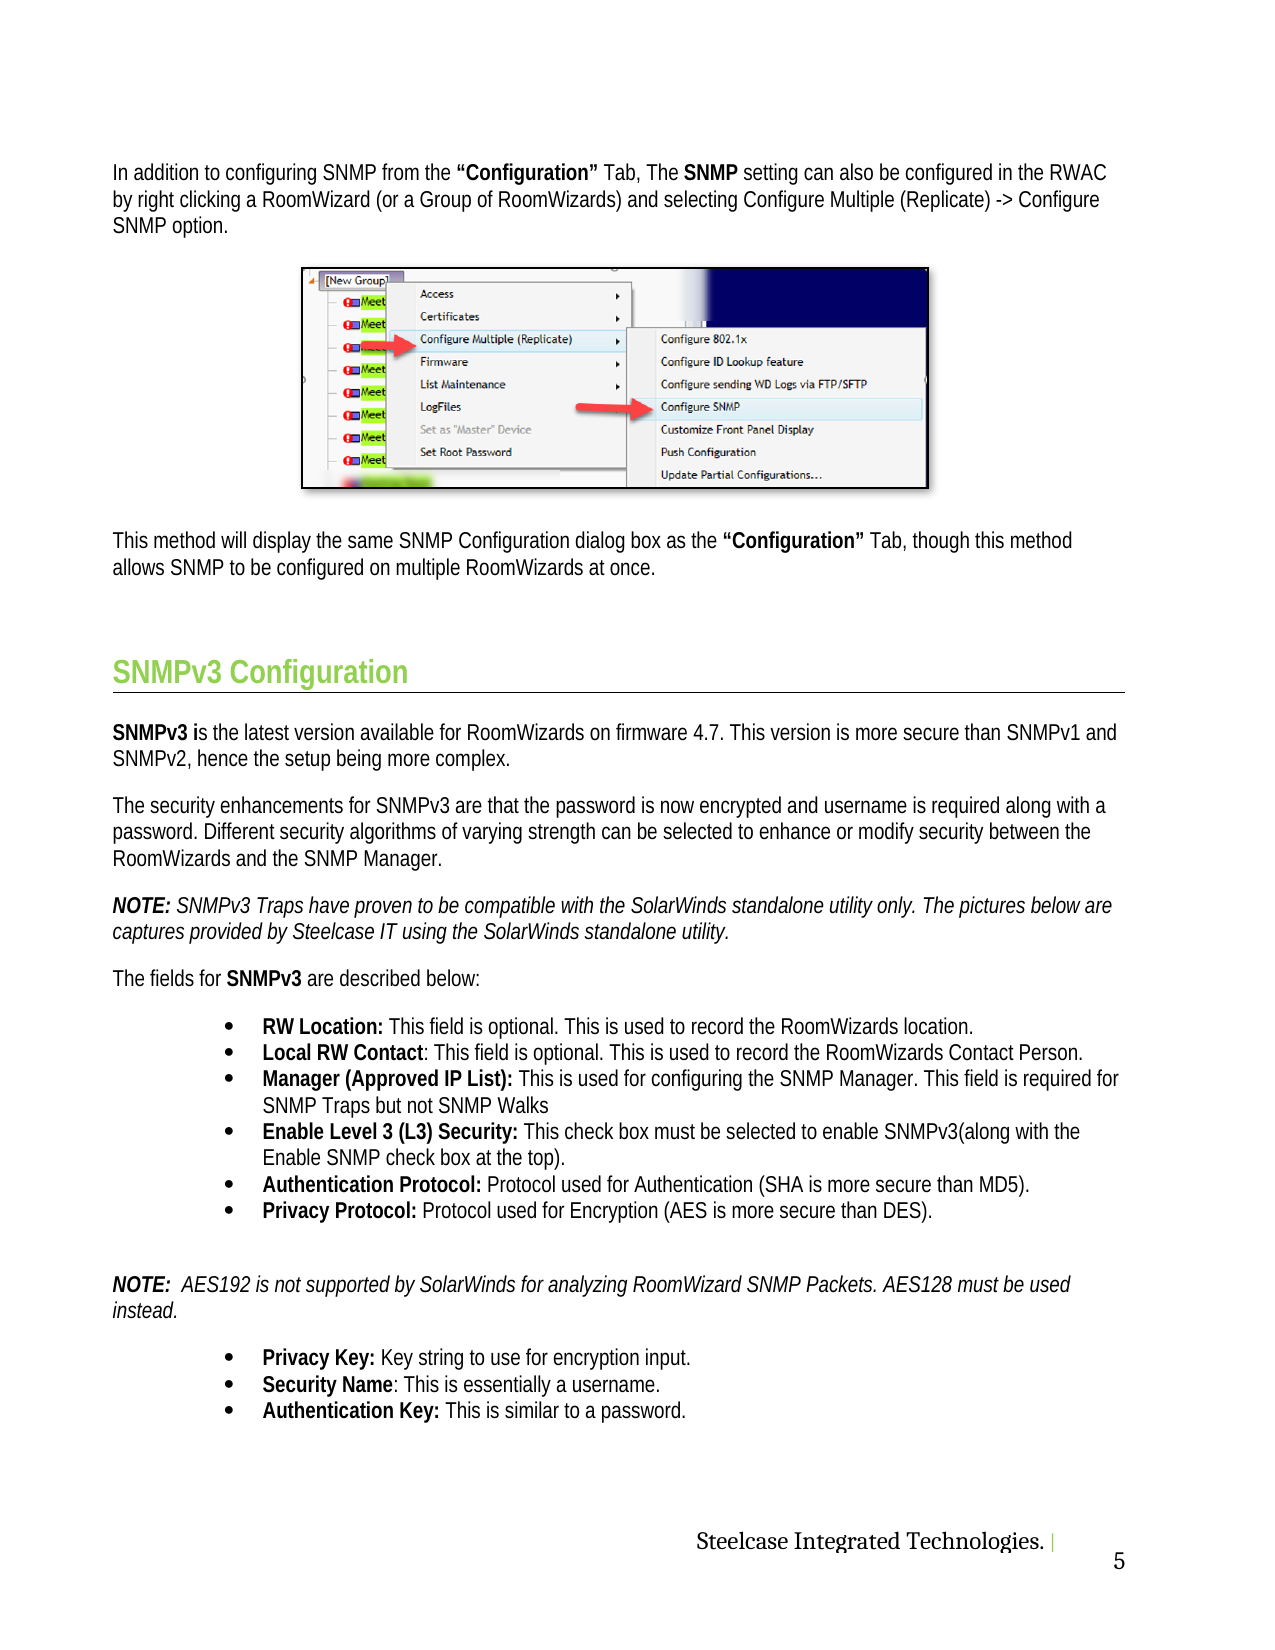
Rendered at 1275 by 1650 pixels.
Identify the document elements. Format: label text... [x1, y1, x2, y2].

picture [303, 269, 927, 487]
text SNMPv3 is the latest version available for RoomWizards on firmware 4.7. This version is more secure than SNMPv1 and SNMPv2, hence the setup being more complex. [112, 718, 1125, 771]
text This method will display the same SNMP Configuration dialog box as the “Configuration” Tab, though this method allows SNMP to be configured on multiple RoomWizards at once. [112, 527, 1125, 580]
list Security Name: This is essentially a username. [225, 1371, 1125, 1397]
list Privacy Key: Key string to use for encryption input. [225, 1344, 1125, 1371]
list Enable Level 3 (L3) Security: This check box must be selected to enable SNMPv3(along with the Enable SNMP check box at the top). [225, 1118, 1125, 1171]
list Privacy Protocol: Protocol used for Encryption (AES is more secure than DES). [225, 1197, 1125, 1223]
text NOTE: AES192 is not supported by SolarWinds for analyzing RoomWizard SNMP Packets. AES128 must be used instead. [112, 1271, 1125, 1323]
subtitle SNMPv3 Configuration [112, 652, 1125, 693]
text In addition to configuring SNMP from the “Configuration” Tab, The SNMP setting can also be configured in the RWAC by right clicking a RoomWizard (or a Group of RoomWizards) and selecting Configure Multiple (Replicate) -> Configure SNMP option. [112, 159, 1125, 238]
list Authentication Key: This is similar to a password. [225, 1397, 1125, 1423]
list Local RW Contact: This field is optional. This is used to record the RoomWizards Contact Person. [225, 1039, 1125, 1065]
list Manager (Approved IP List): This is used for configuring the SNMP Manager. This field is required for SNMP Traps but not SNMP Walks [225, 1065, 1125, 1118]
list RW Location: This field is optional. This is used to record the RoomWizards location. [225, 1013, 1125, 1039]
text NOTE: SNMPv3 Traps have proven to be compatible with the SolarWinds standalone utility only. The pictures below are captures provided by Steelcase IT using the SolarWinds standalone utility. [112, 892, 1125, 944]
text The security enhancements for SNMPv3 are that the password is now encrypted and username is required along with a password. Different security algorithms of varying strength can be selected to enhance or modify security between the RoomWizards and the SNMP Manager. [112, 792, 1125, 871]
text The fields for SNMPv3 are described below: [112, 965, 1125, 992]
list Authentication Protocol: Protocol used for Authentication (SHA is more secure than MD5). [225, 1171, 1125, 1197]
